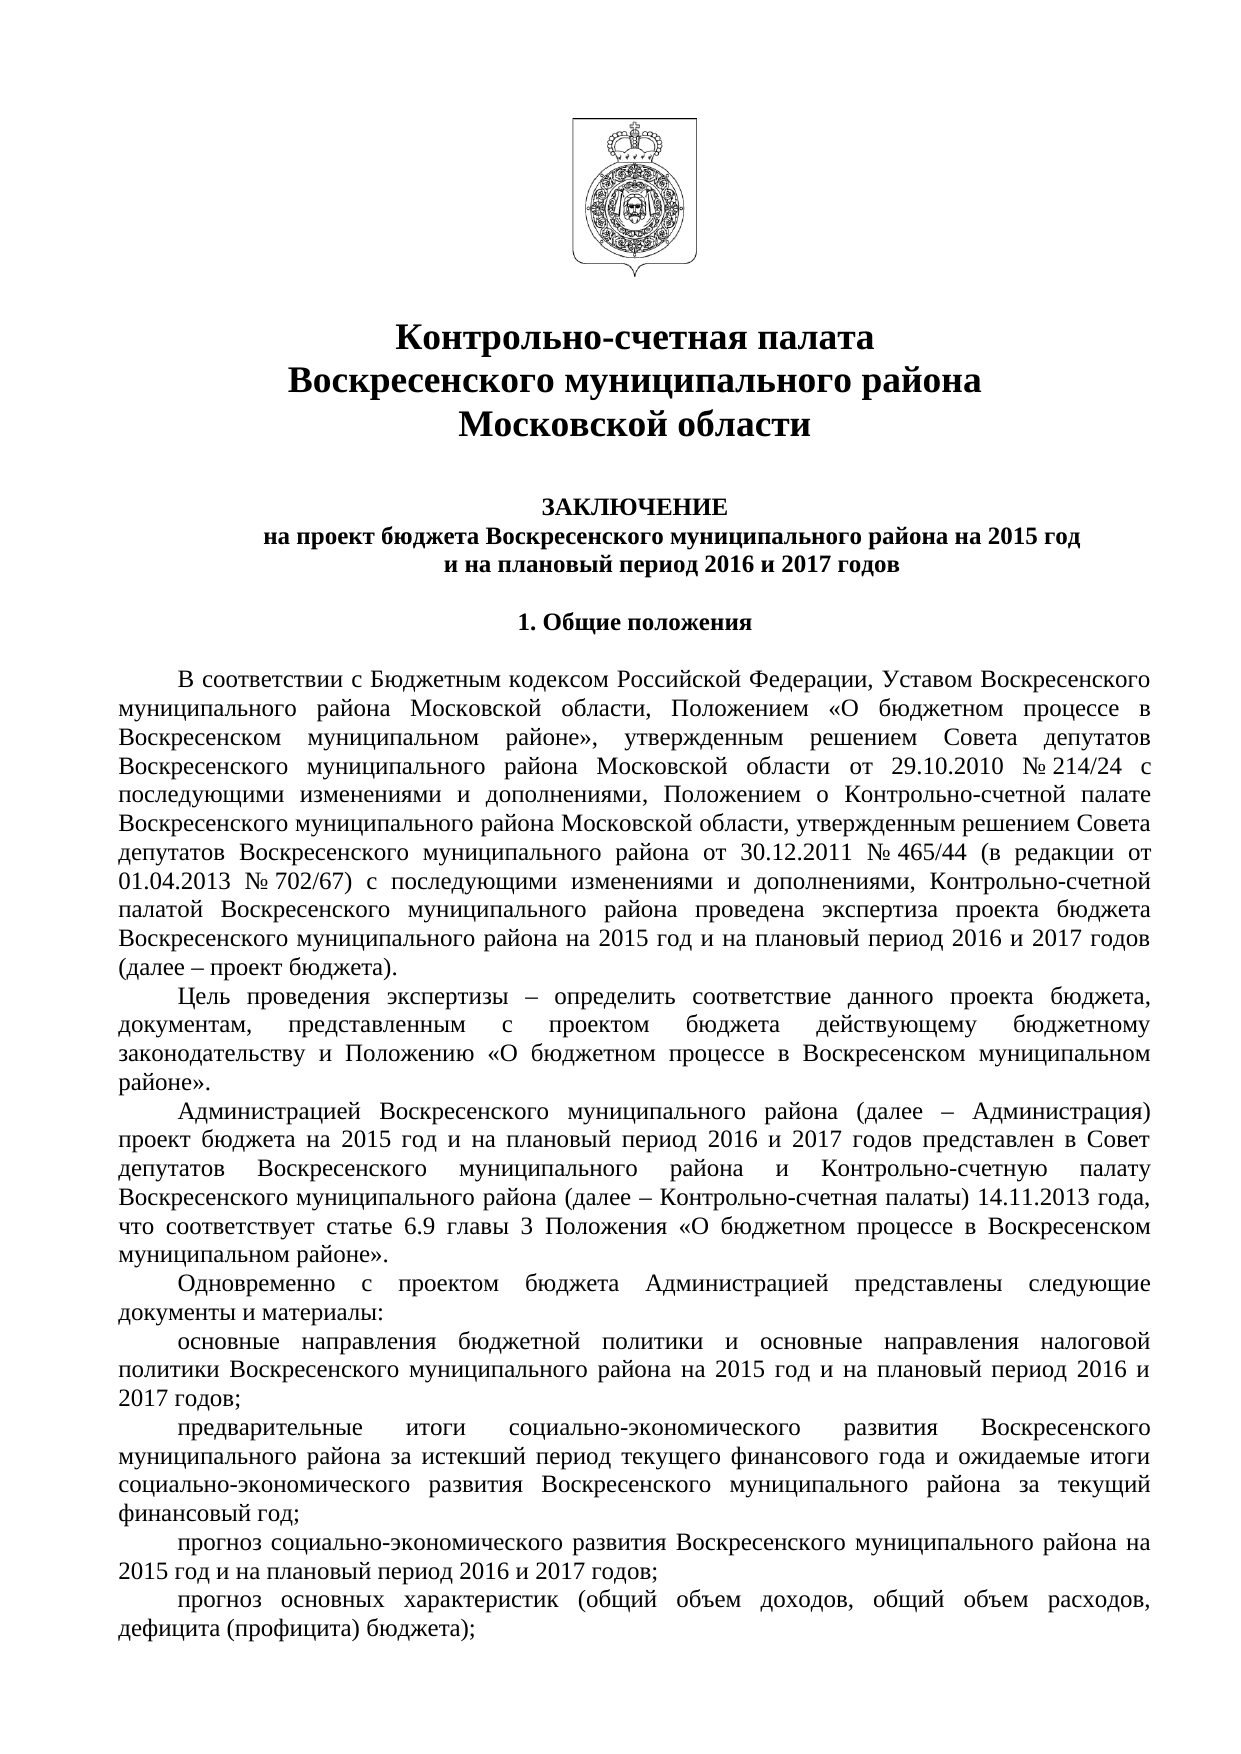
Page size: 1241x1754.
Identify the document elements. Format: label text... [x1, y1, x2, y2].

text Цель проведения экспертизы – определить соответствие данного проекта бюджета, документам, представленным с проектом бюджета действующему бюджетному законодательству и Положению «О бюджетном процессе в Воскресенском муниципальном районе». [118, 981, 1152, 1096]
title Контрольно-счетная палата [118, 315, 1152, 358]
text прогноз социально-экономического развития Воскресенского муниципального района на 2015 год и на плановый период 2016 и 2017 годов; [118, 1527, 1152, 1584]
text основные направления бюджетной политики и основные направления налоговой политики Воскресенского муниципального района на 2015 год и на плановый период 2016 и 2017 годов; [118, 1326, 1152, 1412]
text и на плановый период 2016 и 2017 годов [118, 549, 1152, 578]
picture [572, 118, 697, 277]
text прогноз основных характеристик (общий объем доходов, общий объем расходов, дефицита (профицита) бюджета); [118, 1584, 1152, 1642]
text на проект бюджета Воскресенского муниципального района на 2015 год [118, 521, 1152, 549]
text предварительные итоги социально-экономического развития Воскресенского муниципального района за истекший период текущего финансового года и ожидаемые итоги социально-экономического развития Воскресенского муниципального района за текущий финансовый год; [118, 1412, 1152, 1527]
text Одновременно с проектом бюджета Администрацией представлены следующие документы и материалы: [118, 1268, 1152, 1326]
title 1. Общие положения [118, 607, 1152, 636]
title Московской области [118, 401, 1152, 444]
text Администрацией Воскресенского муниципального района (далее – Администрация) проект бюджета на 2015 год и на плановый период 2016 и 2017 годов представлен в Совет депутатов Воскресенского муниципального района и Контрольно-счетную палату Воскресенского муниципального района (далее – Контрольно-счетная палаты) 14.11.2013 года, что соответствует статье 6.9 главы 3 Положения «О бюджетном процессе в Воскресенском муниципальном районе». [118, 1096, 1152, 1268]
title Воскресенского муниципального района [118, 358, 1152, 401]
text ЗАКЛЮЧЕНИЕ [118, 492, 1152, 521]
text В соответствии с Бюджетным кодексом Российской Федерации, Уставом Воскресенского муниципального района Московской области, Положением «О бюджетном процессе в Воскресенском муниципальном районе», утвержденным решением Совета депутатов Воскресенского муниципального района Московской области от 29.10.2010 № 214/24 с последующими изменениями и дополнениями, Положением о Контрольно-счетной палате Воскресенского муниципального района Московской области, утвержденным решением Совета депутатов Воскресенского муниципального района от 30.12.2011 № 465/44 (в редакции от 01.04.2013 № 702/67) с последующими изменениями и дополнениями, Контрольно-счетной палатой Воскресенского муниципального района проведена экспертиза проекта бюджета Воскресенского муниципального района на 2015 год и на плановый период 2016 и 2017 годов (далее – проект бюджета). [118, 664, 1152, 981]
